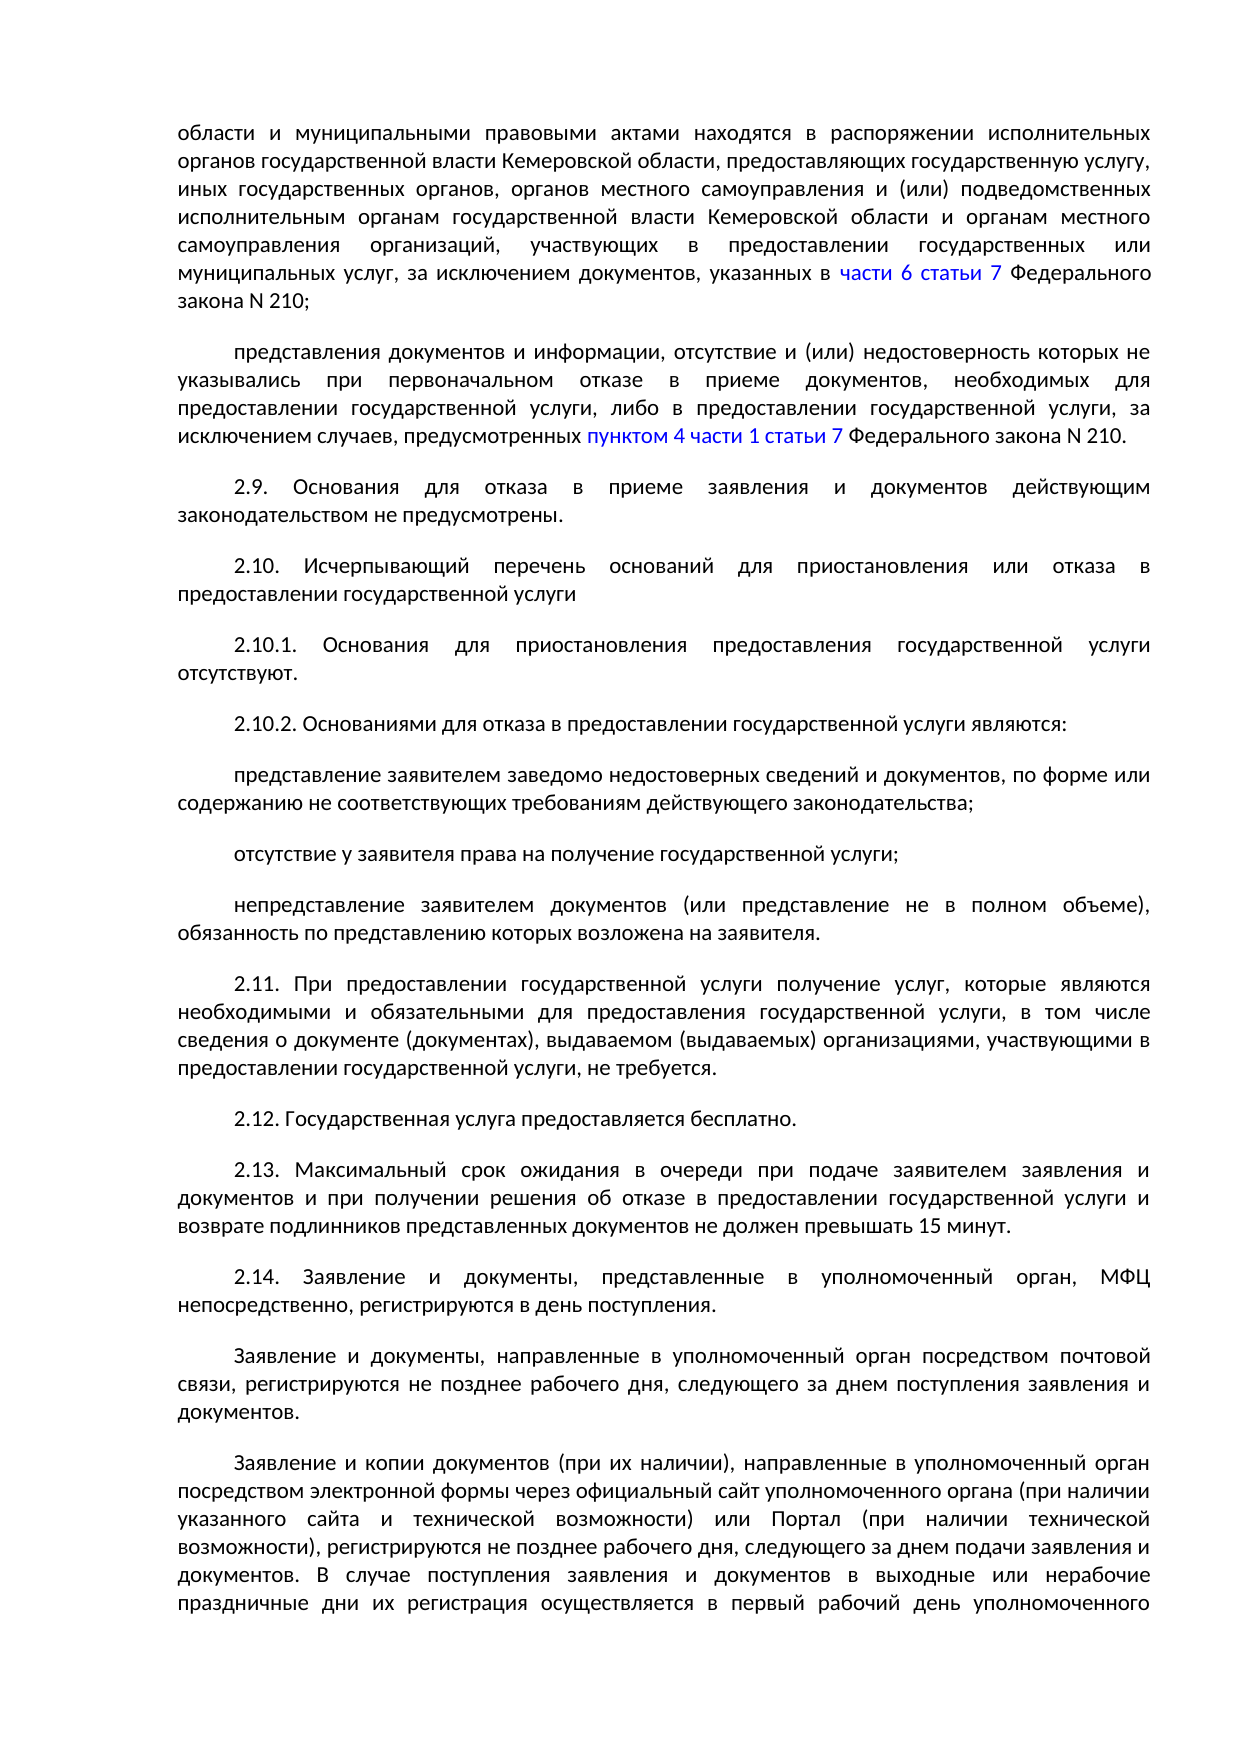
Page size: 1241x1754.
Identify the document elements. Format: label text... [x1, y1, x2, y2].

text 2.10. Исчерпывающий перечень оснований для приостановления или отказа в предоставлении государственной услуги [177, 551, 1152, 607]
text отсутствие у заявителя права на получение государственной услуги; [177, 839, 1152, 867]
text представление заявителем заведомо недостоверных сведений и документов, по форме или содержанию не соответствующих требованиям действующего законодательства; [177, 760, 1152, 816]
text 2.11. При предоставлении государственной услуги получение услуг, которые являются необходимыми и обязательными для предоставления государственной услуги, в том числе сведения о документе (документах), выдаваемом (выдаваемых) организациями, участвующими в предоставлении государственной услуги, не требуется. [177, 969, 1152, 1081]
text 2.12. Государственная услуга предоставляется бесплатно. [177, 1104, 1152, 1132]
text 2.13. Максимальный срок ожидания в очереди при подаче заявителем заявления и документов и при получении решения об отказе в предоставлении государственной услуги и возврате подлинников представленных документов не должен превышать 15 минут. [177, 1155, 1152, 1239]
text непредставление заявителем документов (или представление не в полном объеме), обязанность по представлению которых возложена на заявителя. [177, 890, 1152, 946]
text Заявление и документы, направленные в уполномоченный орган посредством почтовой связи, регистрируются не позднее рабочего дня, следующего за днем поступления заявления и документов. [177, 1341, 1152, 1425]
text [177, 118, 1152, 314]
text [177, 1448, 1152, 1616]
text 2.10.1. Основания для приостановления предоставления государственной услуги отсутствуют. [177, 630, 1152, 686]
text представления документов и информации, отсутствие и (или) недостоверность которых не указывались при первоначальном отказе в приеме документов, необходимых для предоставлении государственной услуги, либо в предоставлении государственной услуги, за исключением случаев, предусмотренных пунктом 4 части 1 статьи 7 Федерального закона N 210. [177, 337, 1152, 449]
text 2.10.2. Основаниями для отказа в предоставлении государственной услуги являются: [177, 709, 1152, 737]
text 2.9. Основания для отказа в приеме заявления и документов действующим законодательством не предусмотрены. [177, 472, 1152, 528]
text 2.14. Заявление и документы, представленные в уполномоченный орган, МФЦ непосредственно, регистрируются в день поступления. [177, 1262, 1152, 1318]
